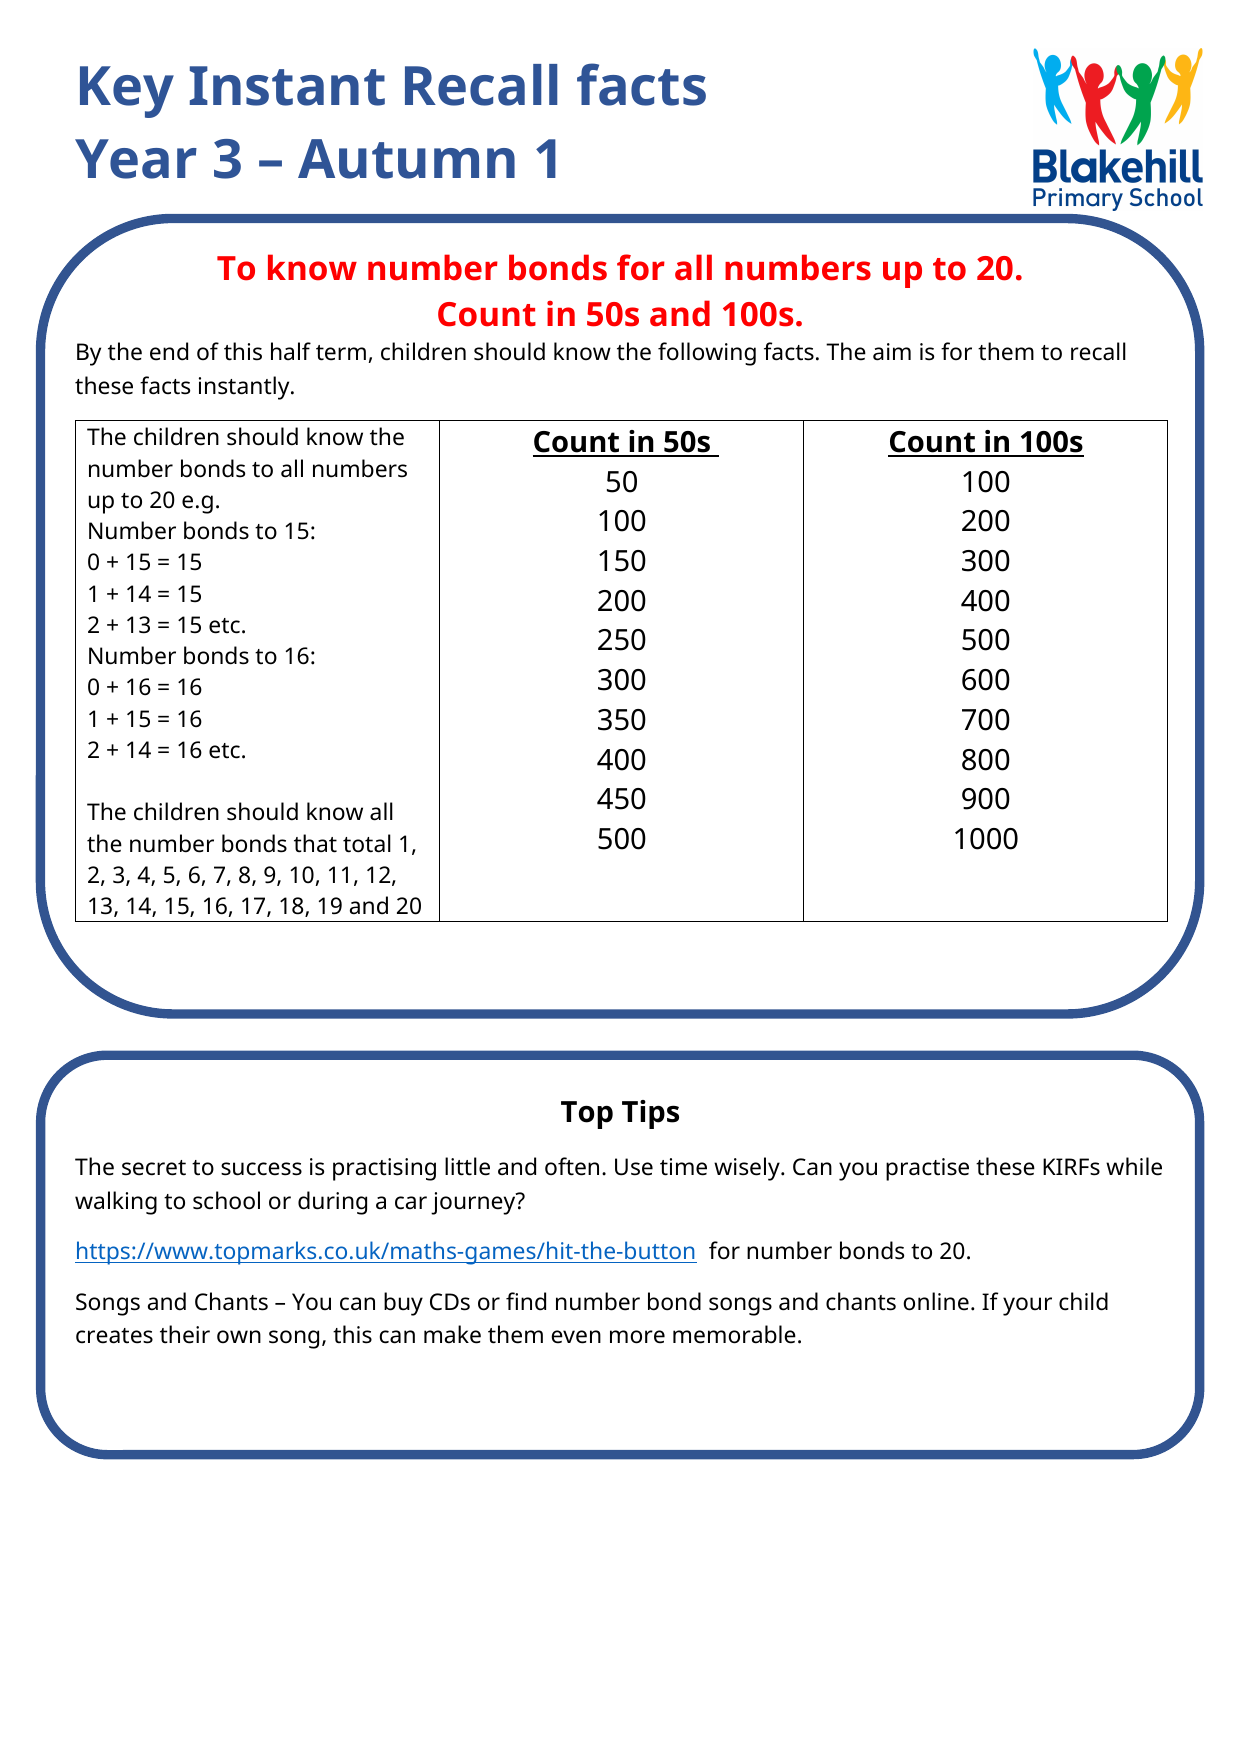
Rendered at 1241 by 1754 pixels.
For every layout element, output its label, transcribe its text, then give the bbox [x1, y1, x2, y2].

text https://www.topmarks.co.uk/maths-games/hit-the-button for number bonds to 20. [75, 1235, 1165, 1267]
text To know number bonds for all numbers up to 20. [75, 245, 1165, 291]
table_header The children should know the number bonds to all numbers up to 20 e.g. Number bonds to 15: 0 + 15 = 15 1 + 14 = 15 2 + 13 = 15 etc. Number bonds to 16: 0 + 16 = 16 1 + 15 = 16 2 + 14 = 16 etc. The children should know all the number bonds that total 1, 2, 3, 4, 5, 6, 7, 8, 9, 10, 11, 12, 13, 14, 15, 16, 17, 18, 19 and 20 [76, 421, 439, 921]
table_header Count in 100s 100 200 300 400 500 600 700 800 900 1000 [804, 421, 1167, 921]
table_header Count in 50s 50 100 150 200 250 300 350 400 450 500 [440, 421, 803, 921]
text The secret to success is practising little and often. Use time wisely. Can you practise these KIRFs while walking to school or during a car journey? [75, 1151, 1165, 1216]
text By the end of this half term, children should know the following facts. The aim is for them to recall these facts instantly. [75, 336, 1165, 401]
text Songs and Chants – You can buy CDs or find number bond songs and chants online. If your child creates their own song, this can make them even more memorable. [75, 1286, 1165, 1351]
picture [1033, 48, 1203, 211]
text Top Tips [75, 1092, 1165, 1131]
text Count in 50s and 100s. [75, 291, 1165, 336]
